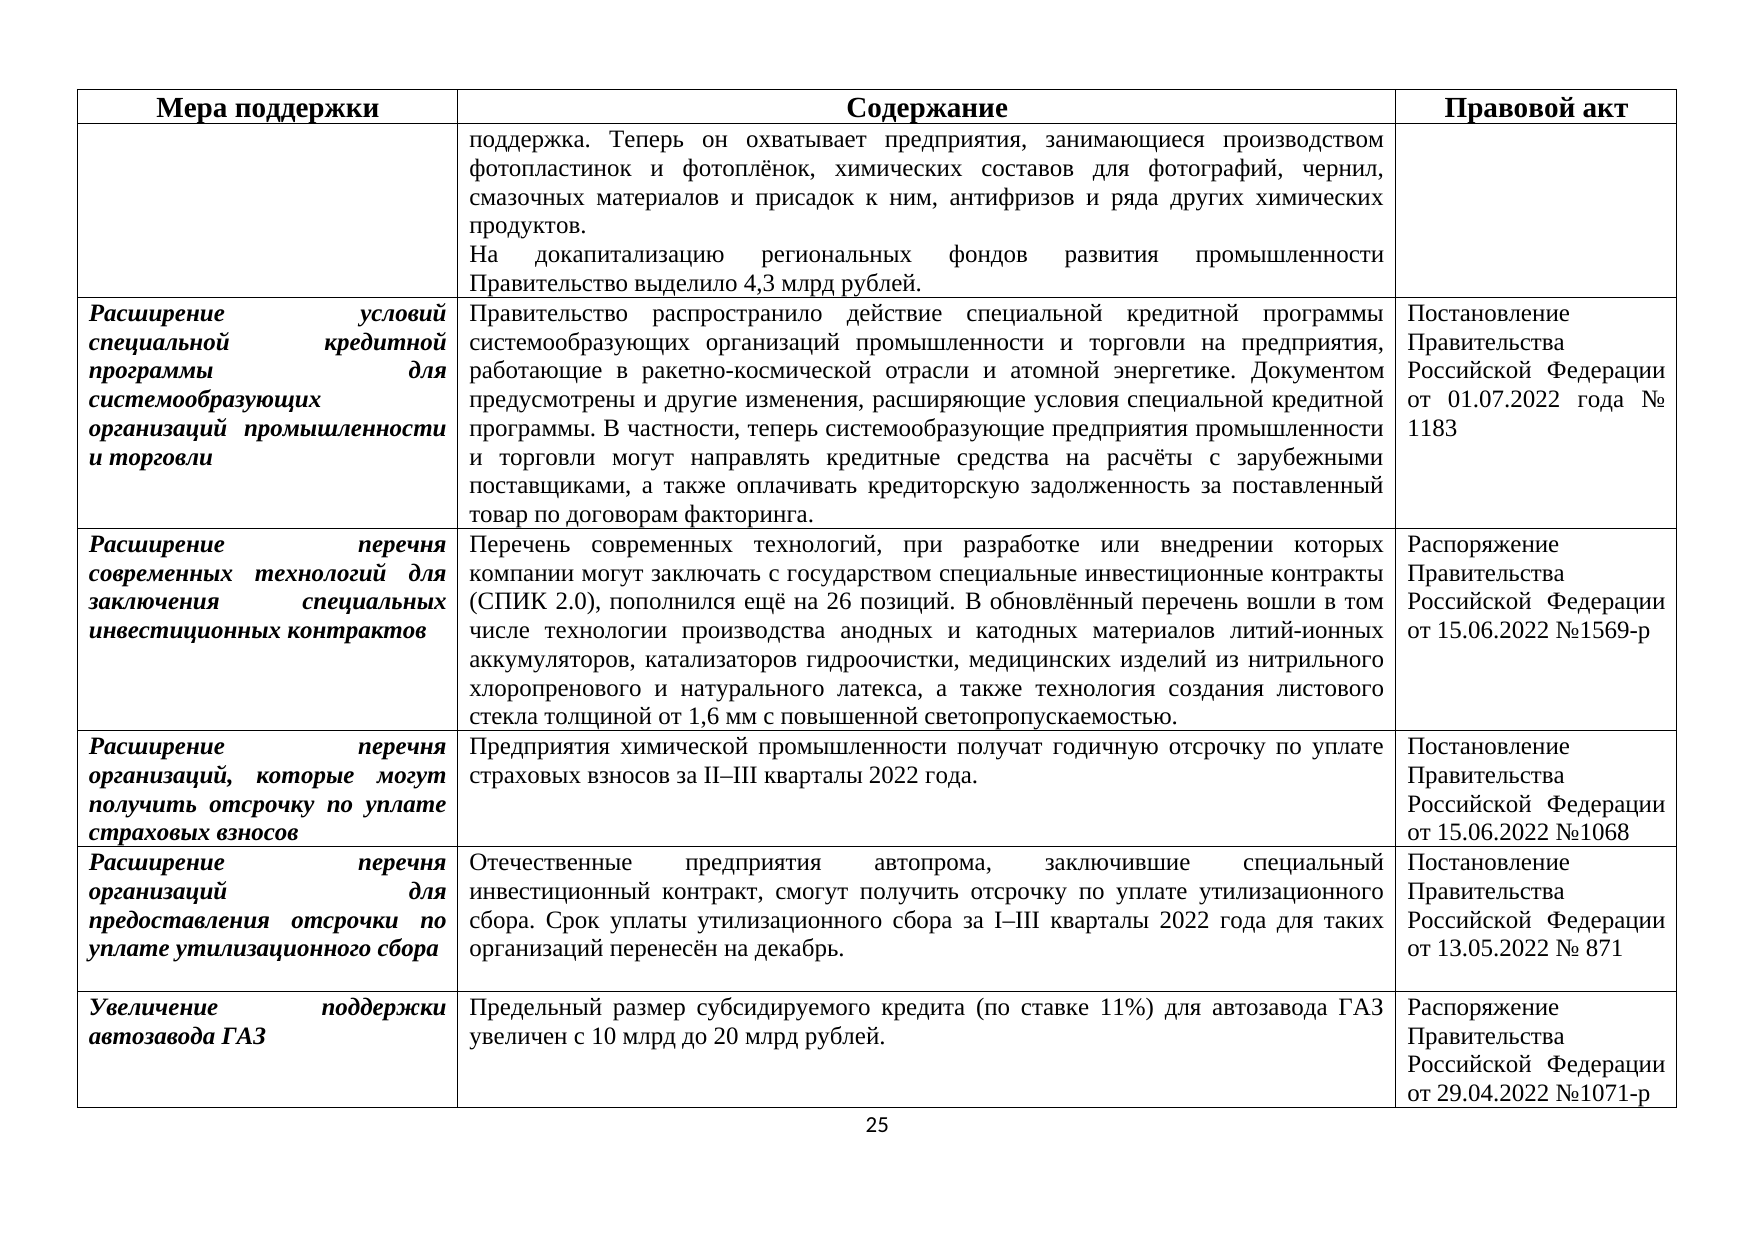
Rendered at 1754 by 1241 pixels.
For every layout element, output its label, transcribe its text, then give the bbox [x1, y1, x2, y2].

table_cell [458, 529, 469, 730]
table_header Содержание [458, 90, 1395, 123]
table_cell Постановление Правительства Российской Федерации от 13.05.2022 № 871 [1396, 847, 1676, 991]
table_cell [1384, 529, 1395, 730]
table_cell Постановление Правительства Российской Федерации от 01.07.2022 года № 1183 [1396, 298, 1676, 528]
table_cell Предельный размер субсидируемого кредита (по ставке 11%) для автозавода ГАЗ увеличен с 10 млрд до 20 млрд рублей. [458, 992, 1395, 1107]
table_cell Расширение перечня современных технологий для заключения специальных инвестиционных контрактов [78, 529, 457, 730]
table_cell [78, 124, 457, 297]
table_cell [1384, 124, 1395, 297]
table_cell Расширение перечня организаций, которые могут получить отсрочку по уплате страховых взносов [78, 731, 457, 846]
table_cell Распоряжение Правительства Российской Федерации от 29.04.2022 №1071-р [1396, 992, 1676, 1107]
table_cell Расширение условий специальной кредитной программы для системообразующих организаций промышленности и торговли [78, 298, 457, 528]
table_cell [1396, 124, 1676, 297]
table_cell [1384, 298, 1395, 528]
table_cell Предприятия химической промышленности получат годичную отсрочку по уплате страховых взносов за II–III кварталы 2022 года. [458, 731, 1395, 846]
table_cell Увеличение поддержки автозавода ГАЗ [78, 992, 457, 1107]
table_header Мера поддержки [78, 90, 457, 123]
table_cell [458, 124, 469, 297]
table_cell Постановление Правительства Российской Федерации от 15.06.2022 №1068 [1396, 731, 1676, 846]
table_header Правовой акт [1396, 90, 1676, 123]
table_cell Отечественные предприятия автопрома, заключившие специальный инвестиционный контракт, смогут получить отсрочку по уплате утилизационного сбора. Срок уплаты утилизационного сбора за I–III кварталы 2022 года для таких организаций перенесён на декабрь. [458, 847, 1395, 991]
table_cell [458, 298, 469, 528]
table_cell Расширение перечня организаций для предоставления отсрочки по уплате утилизационного сбора [78, 847, 457, 991]
table_cell Распоряжение Правительства Российской Федерации от 15.06.2022 №1569-р [1396, 529, 1676, 730]
